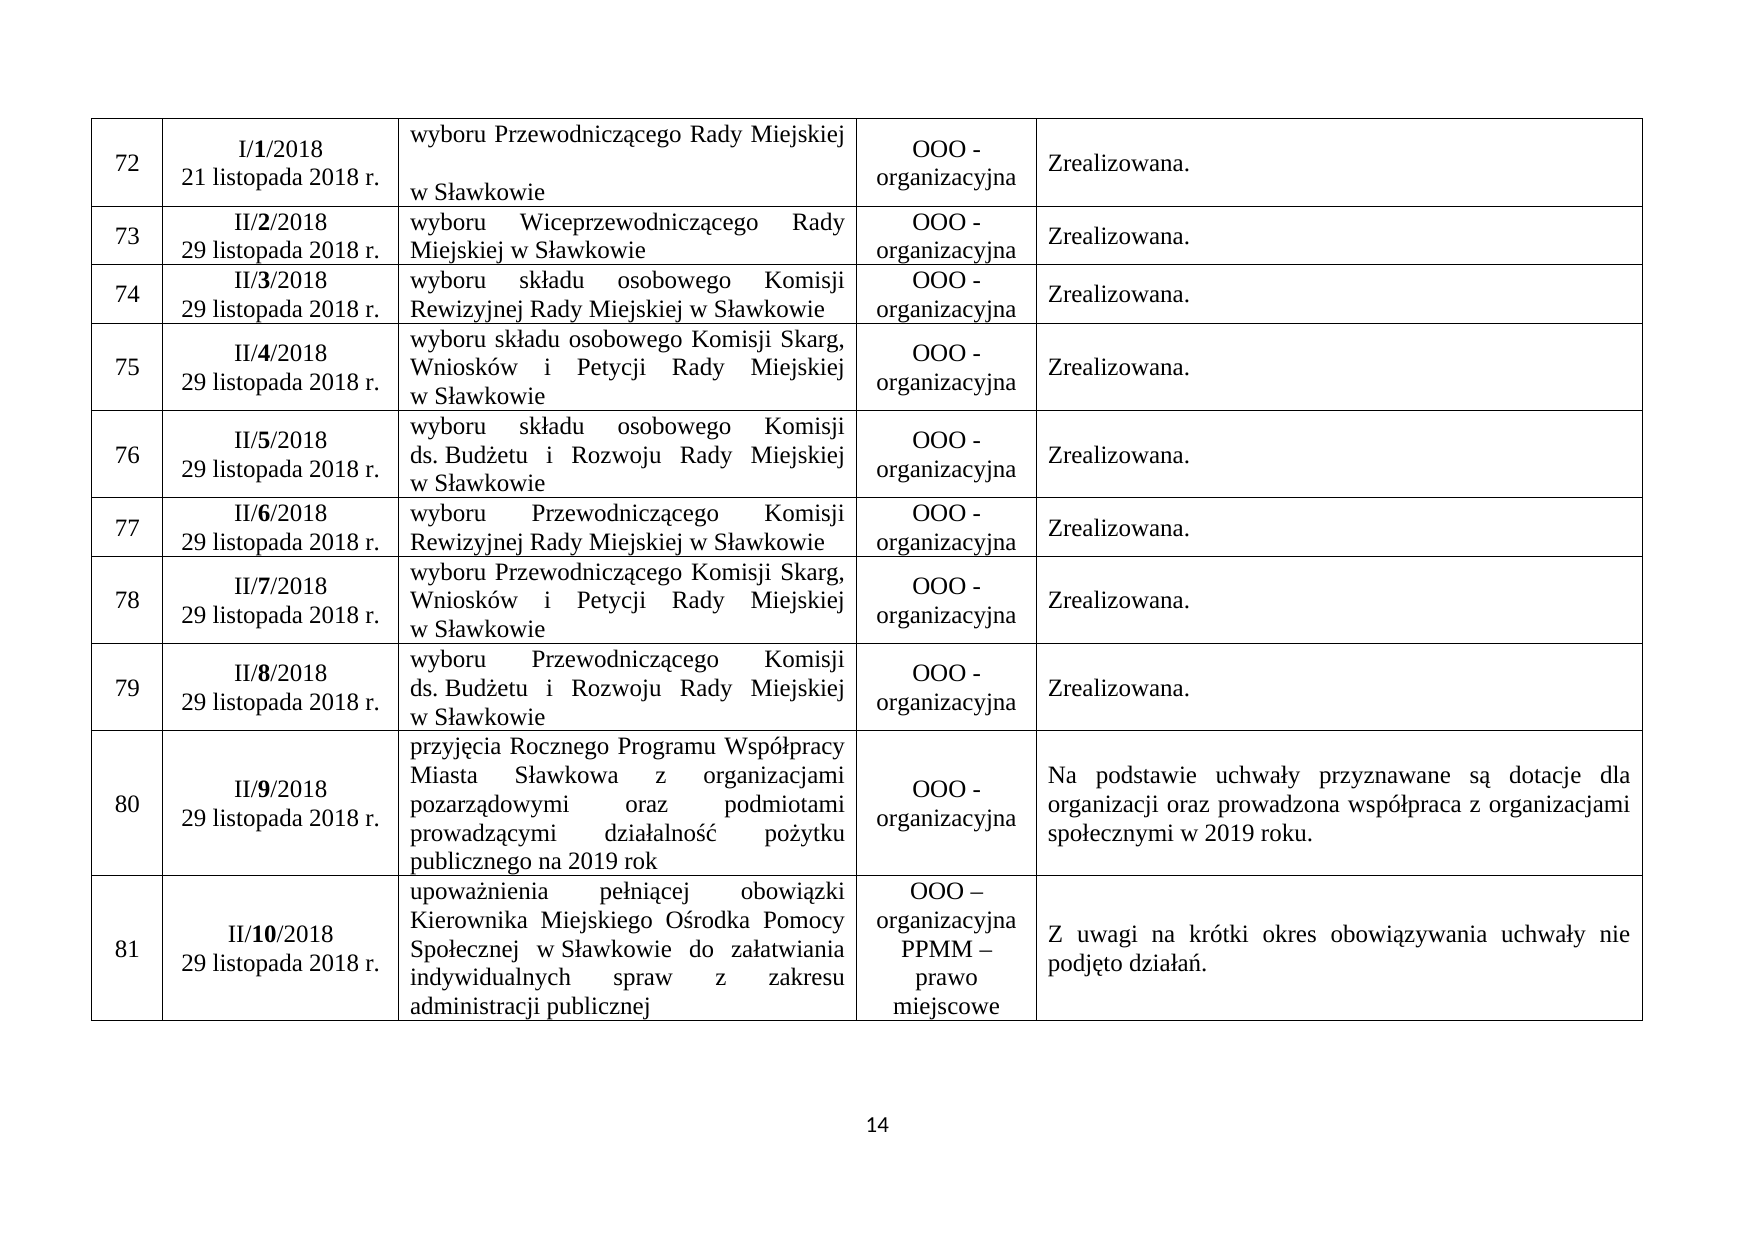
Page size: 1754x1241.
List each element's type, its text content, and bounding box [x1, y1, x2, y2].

table_cell Zrealizowana. [1037, 557, 1642, 643]
table_cell Zrealizowana. [1037, 324, 1642, 410]
table_cell I/1/2018 21 listopada 2018 r. [163, 119, 398, 206]
table_cell wyboru Przewodniczącego Komisji ds. Budżetu i Rozwoju Rady Miejskiej w Sławkowie [399, 644, 856, 730]
table_cell wyboru Przewodniczącego Komisji Rewizyjnej Rady Miejskiej w Sławkowie [399, 498, 856, 556]
table_cell II/3/2018 29 listopada 2018 r. [163, 265, 398, 323]
table_cell II/10/2018 29 listopada 2018 r. [163, 876, 398, 1020]
table_cell 76 [92, 411, 162, 497]
table_cell Zrealizowana. [1037, 119, 1642, 206]
table_cell OOO - organizacyjna [857, 119, 1036, 206]
table_cell 77 [92, 498, 162, 556]
table_cell wyboru Przewodniczącego Rady Miejskiej w Sławkowie [399, 119, 856, 206]
table_cell 75 [92, 324, 162, 410]
table_cell wyboru Wiceprzewodniczącego Rady Miejskiej w Sławkowie [399, 207, 856, 264]
table_cell wyboru składu osobowego Komisji ds. Budżetu i Rozwoju Rady Miejskiej w Sławkowie [399, 411, 856, 497]
table_cell II/5/2018 29 listopada 2018 r. [163, 411, 398, 497]
table_cell Na podstawie uchwały przyznawane są dotacje dla organizacji oraz prowadzona współpraca z organizacjami społecznymi w 2019 roku. [1037, 731, 1642, 875]
table_cell II/7/2018 29 listopada 2018 r. [163, 557, 398, 643]
table_cell Zrealizowana. [1037, 498, 1642, 556]
table_cell OOO - organizacyjna [857, 265, 1036, 323]
table_cell OOO - organizacyjna [857, 324, 1036, 410]
table_cell OOO - organizacyjna [857, 498, 1036, 556]
table_cell II/2/2018 29 listopada 2018 r. [163, 207, 398, 264]
table_cell Zrealizowana. [1037, 411, 1642, 497]
table_cell OOO - organizacyjna [857, 731, 1036, 875]
table_cell 72 [92, 119, 162, 206]
table_cell II/6/2018 29 listopada 2018 r. [163, 498, 398, 556]
table_cell Zrealizowana. [1037, 207, 1642, 264]
table_cell wyboru Przewodniczącego Komisji Skarg, Wniosków i Petycji Rady Miejskiej w Sławkowie [399, 557, 856, 643]
table_cell upoważnienia pełniącej obowiązki Kierownika Miejskiego Ośrodka Pomocy Społecznej w Sławkowie do załatwiania indywidualnych spraw z zakresu administracji publicznej [399, 876, 856, 1020]
table_cell 81 [92, 876, 162, 1020]
table_cell OOO - organizacyjna [857, 207, 1036, 264]
table_cell 73 [92, 207, 162, 264]
table_cell OOO - organizacyjna [857, 411, 1036, 497]
table_cell Zrealizowana. [1037, 644, 1642, 730]
table_cell OOO – organizacyjna PPMM – prawo miejscowe [857, 876, 1036, 1020]
table_cell 74 [92, 265, 162, 323]
table_cell OOO - organizacyjna [857, 644, 1036, 730]
table_cell II/4/2018 29 listopada 2018 r. [163, 324, 398, 410]
table_cell wyboru składu osobowego Komisji Skarg, Wniosków i Petycji Rady Miejskiej w Sławkowie [399, 324, 856, 410]
table_cell Z uwagi na krótki okres obowiązywania uchwały nie podjęto działań. [1037, 876, 1642, 1020]
table_cell 80 [92, 731, 162, 875]
table_cell 78 [92, 557, 162, 643]
table_cell przyjęcia Rocznego Programu Współpracy Miasta Sławkowa z organizacjami pozarządowymi oraz podmiotami prowadzącymi działalność pożytku publicznego na 2019 rok [399, 731, 856, 875]
table_cell OOO - organizacyjna [857, 557, 1036, 643]
table_cell II/9/2018 29 listopada 2018 r. [163, 731, 398, 875]
table_cell 79 [92, 644, 162, 730]
table_cell wyboru składu osobowego Komisji Rewizyjnej Rady Miejskiej w Sławkowie [399, 265, 856, 323]
table_cell Zrealizowana. [1037, 265, 1642, 323]
table_cell II/8/2018 29 listopada 2018 r. [163, 644, 398, 730]
